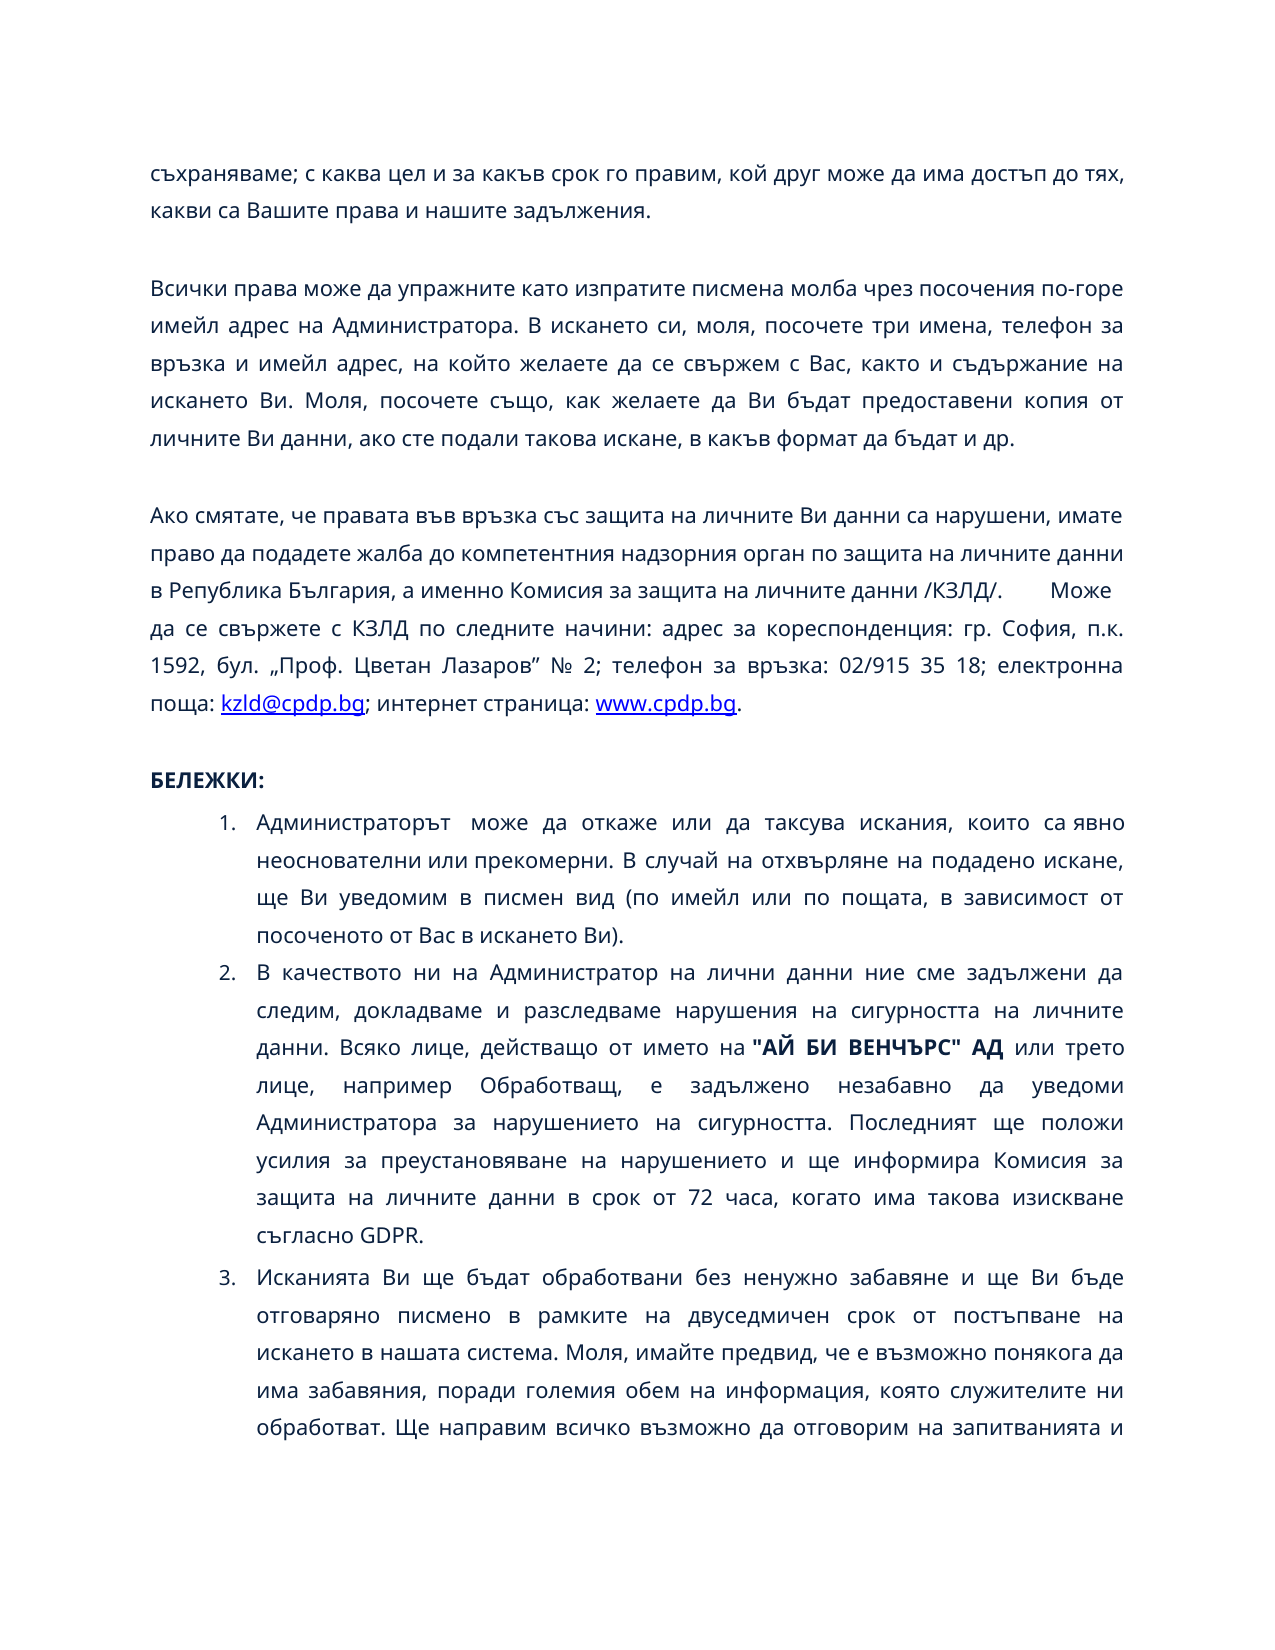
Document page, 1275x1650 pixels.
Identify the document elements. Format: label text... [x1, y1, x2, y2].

text Ако смятате, че правата във връзка със защита на личните Ви данни са нарушени, имате право да подадете жалба до компетентния надзорния орган по защита на личните данни в Република България, а именно Комисия за защита на личните данни /КЗЛД/. Може да се свържете с КЗЛД по следните начини: адрес за кореспонденция: гр. София, п.к. 1592, бул. „Проф. Цветан Лазаров” № 2; телефон за връзка: 02/915 35 18; електронна поща: kzld@cpdp.bg; интернет страница: www.cpdp.bg. [150, 492, 1125, 717]
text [150, 150, 1125, 225]
text Всички права може да упражните като изпратите писмена молба чрез посочения по-горе имейл адрес на Администратора. В искането си, моля, посочете три имена, телефон за връзка и имейл адрес, на който желаете да се свържем с Вас, както и съдържание на искането Ви. Моля, посочете също, как желаете да Ви бъдат предоставени копия от личните Ви данни, ако сте подали такова искане, в какъв формат да бъдат и др. [150, 265, 1125, 452]
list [219, 1254, 1125, 1442]
text БЕЛЕЖКИ: [150, 757, 1125, 795]
list Администраторът може да откаже или да таксува искания, които са явно неоснователни или прекомерни. В случай на отхвърляне на подадено искане, ще Ви уведомим в писмен вид (по имейл или по пощата, в зависимост от посоченото от Вас в искането Ви). [219, 800, 1125, 950]
list В качеството ни на Администратор на лични данни ние сме задължени да следим, докладваме и разследваме нарушения на сигурността на личните данни. Всяко лице, действащо от името на "АЙ БИ ВЕНЧЪРС" АД или трето лице, например Обработващ, е задължено незабавно да уведоми Администратора за нарушението на сигурността. Последният ще положи усилия за преустановяване на нарушението и ще информира Комисия за защита на личните данни в срок от 72 часа, когато има такова изискване съгласно GDPR. [219, 950, 1125, 1250]
